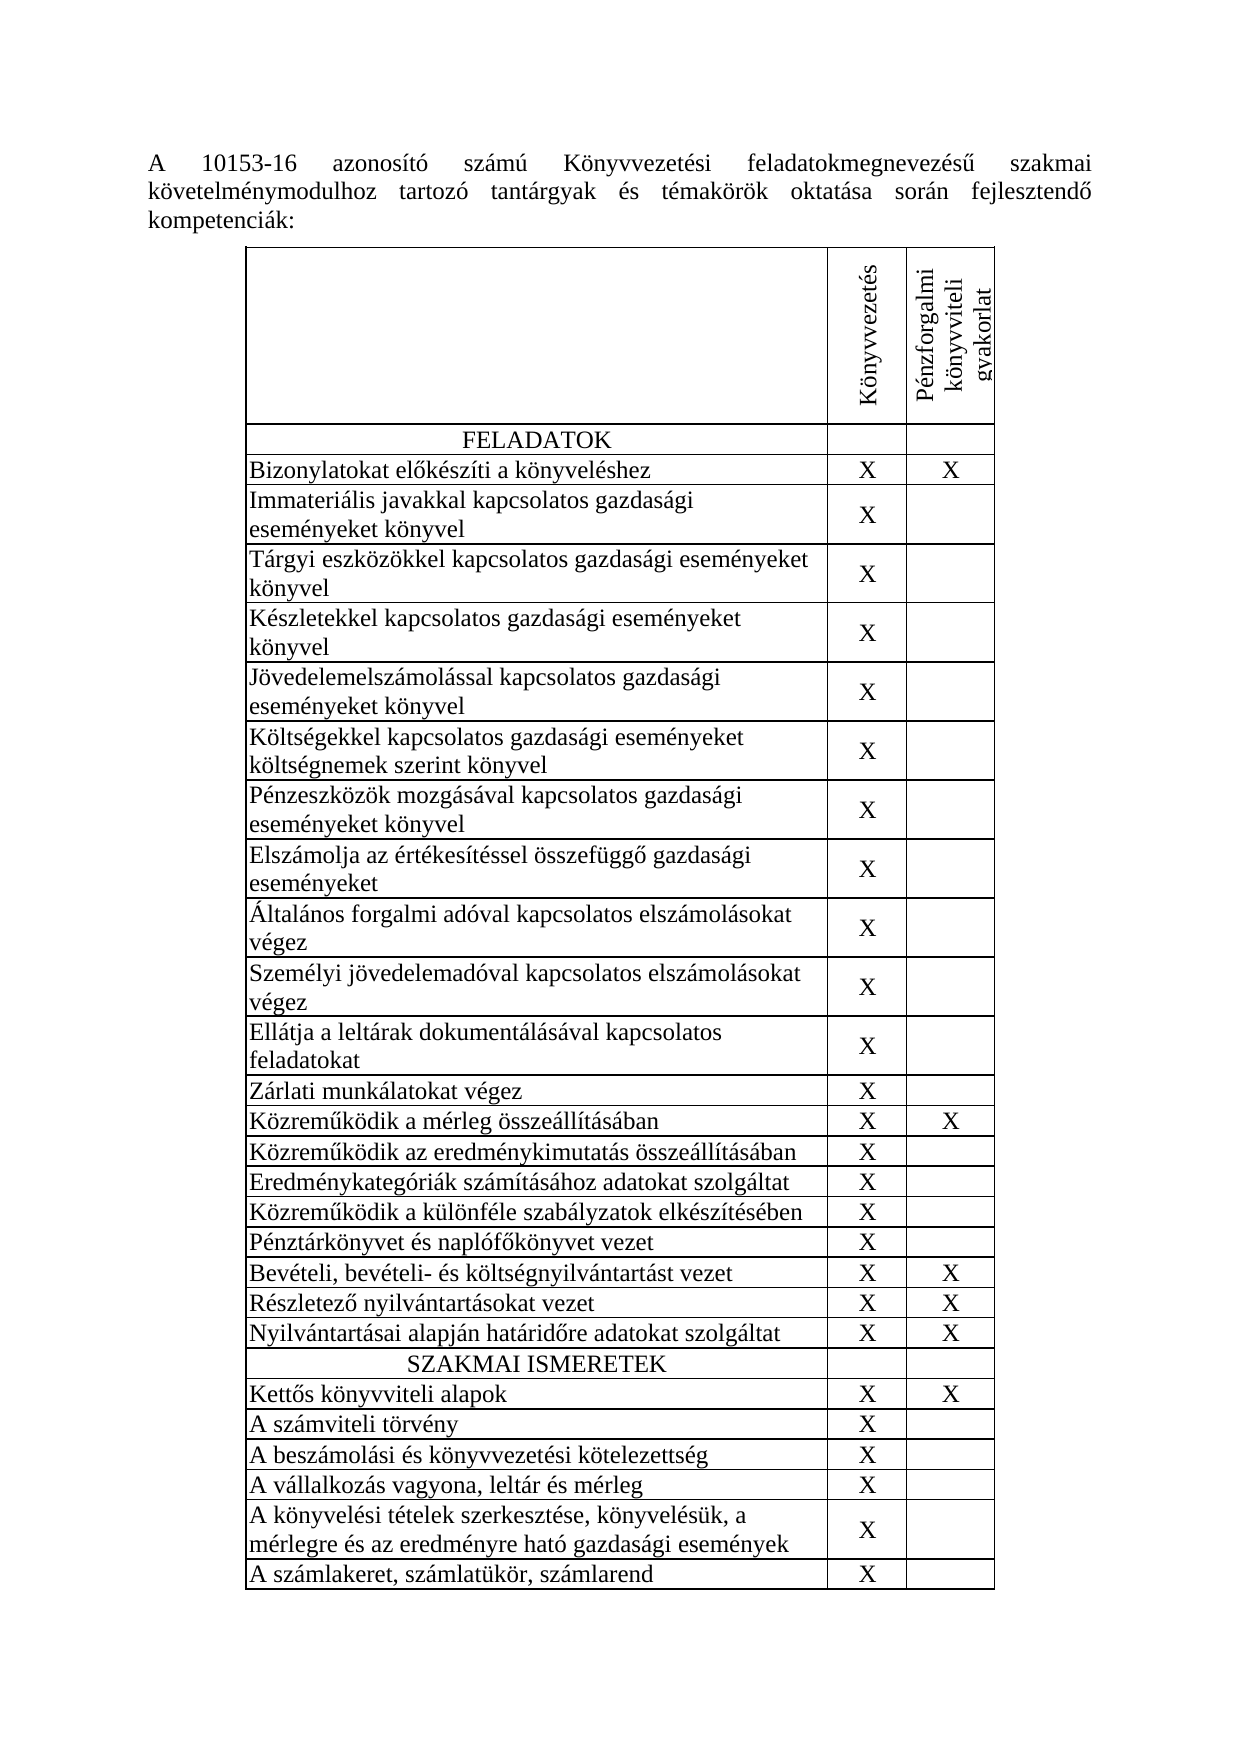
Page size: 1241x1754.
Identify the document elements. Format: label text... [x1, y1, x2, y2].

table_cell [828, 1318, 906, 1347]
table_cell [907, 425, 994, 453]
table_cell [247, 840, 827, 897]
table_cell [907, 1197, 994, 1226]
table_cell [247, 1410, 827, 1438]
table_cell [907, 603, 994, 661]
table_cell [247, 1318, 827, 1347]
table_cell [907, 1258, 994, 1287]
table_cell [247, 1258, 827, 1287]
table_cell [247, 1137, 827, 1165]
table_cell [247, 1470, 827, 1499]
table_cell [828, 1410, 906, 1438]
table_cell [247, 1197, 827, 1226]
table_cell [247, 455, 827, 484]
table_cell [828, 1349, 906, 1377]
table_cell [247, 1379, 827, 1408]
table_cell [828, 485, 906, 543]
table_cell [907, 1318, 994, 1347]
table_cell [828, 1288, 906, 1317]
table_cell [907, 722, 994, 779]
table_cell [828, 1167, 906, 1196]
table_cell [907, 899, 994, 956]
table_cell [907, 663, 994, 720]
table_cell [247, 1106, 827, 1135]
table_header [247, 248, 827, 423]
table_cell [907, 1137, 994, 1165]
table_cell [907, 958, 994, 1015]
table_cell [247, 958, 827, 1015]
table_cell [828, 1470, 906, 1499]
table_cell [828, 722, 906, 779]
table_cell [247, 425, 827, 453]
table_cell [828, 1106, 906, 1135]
text A 10153-16 azonosító számú Könyvvezetési feladatokmegnevezésű szakmai követelménymodulhoz tartozó tantárgyak és témakörök oktatása során fejlesztendő kompetenciák: [148, 148, 1093, 234]
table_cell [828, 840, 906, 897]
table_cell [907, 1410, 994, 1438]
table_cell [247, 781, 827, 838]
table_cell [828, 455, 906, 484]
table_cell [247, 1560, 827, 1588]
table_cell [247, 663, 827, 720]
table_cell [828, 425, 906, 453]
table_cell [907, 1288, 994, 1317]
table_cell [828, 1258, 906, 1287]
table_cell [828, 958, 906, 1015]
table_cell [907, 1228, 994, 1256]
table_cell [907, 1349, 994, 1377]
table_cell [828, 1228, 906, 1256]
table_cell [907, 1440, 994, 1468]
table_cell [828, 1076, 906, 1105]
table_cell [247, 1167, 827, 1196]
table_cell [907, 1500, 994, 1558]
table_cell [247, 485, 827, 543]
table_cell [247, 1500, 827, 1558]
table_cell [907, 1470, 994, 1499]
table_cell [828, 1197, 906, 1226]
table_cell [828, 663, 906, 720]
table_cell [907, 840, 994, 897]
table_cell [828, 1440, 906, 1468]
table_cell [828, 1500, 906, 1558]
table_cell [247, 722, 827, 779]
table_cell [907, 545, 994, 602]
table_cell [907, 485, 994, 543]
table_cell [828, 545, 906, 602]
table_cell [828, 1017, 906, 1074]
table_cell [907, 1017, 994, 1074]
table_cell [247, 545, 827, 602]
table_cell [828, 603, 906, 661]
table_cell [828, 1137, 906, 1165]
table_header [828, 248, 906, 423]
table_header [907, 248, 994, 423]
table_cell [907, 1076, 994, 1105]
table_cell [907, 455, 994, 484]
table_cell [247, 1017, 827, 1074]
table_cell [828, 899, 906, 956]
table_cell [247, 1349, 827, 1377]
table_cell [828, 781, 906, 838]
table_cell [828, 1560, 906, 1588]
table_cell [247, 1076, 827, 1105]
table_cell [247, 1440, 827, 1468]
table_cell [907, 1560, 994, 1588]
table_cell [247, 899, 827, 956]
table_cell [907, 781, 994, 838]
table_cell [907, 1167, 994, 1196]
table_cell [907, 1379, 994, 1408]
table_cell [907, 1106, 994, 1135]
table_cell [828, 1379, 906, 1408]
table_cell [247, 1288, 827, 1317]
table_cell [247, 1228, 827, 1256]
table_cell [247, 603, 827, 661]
